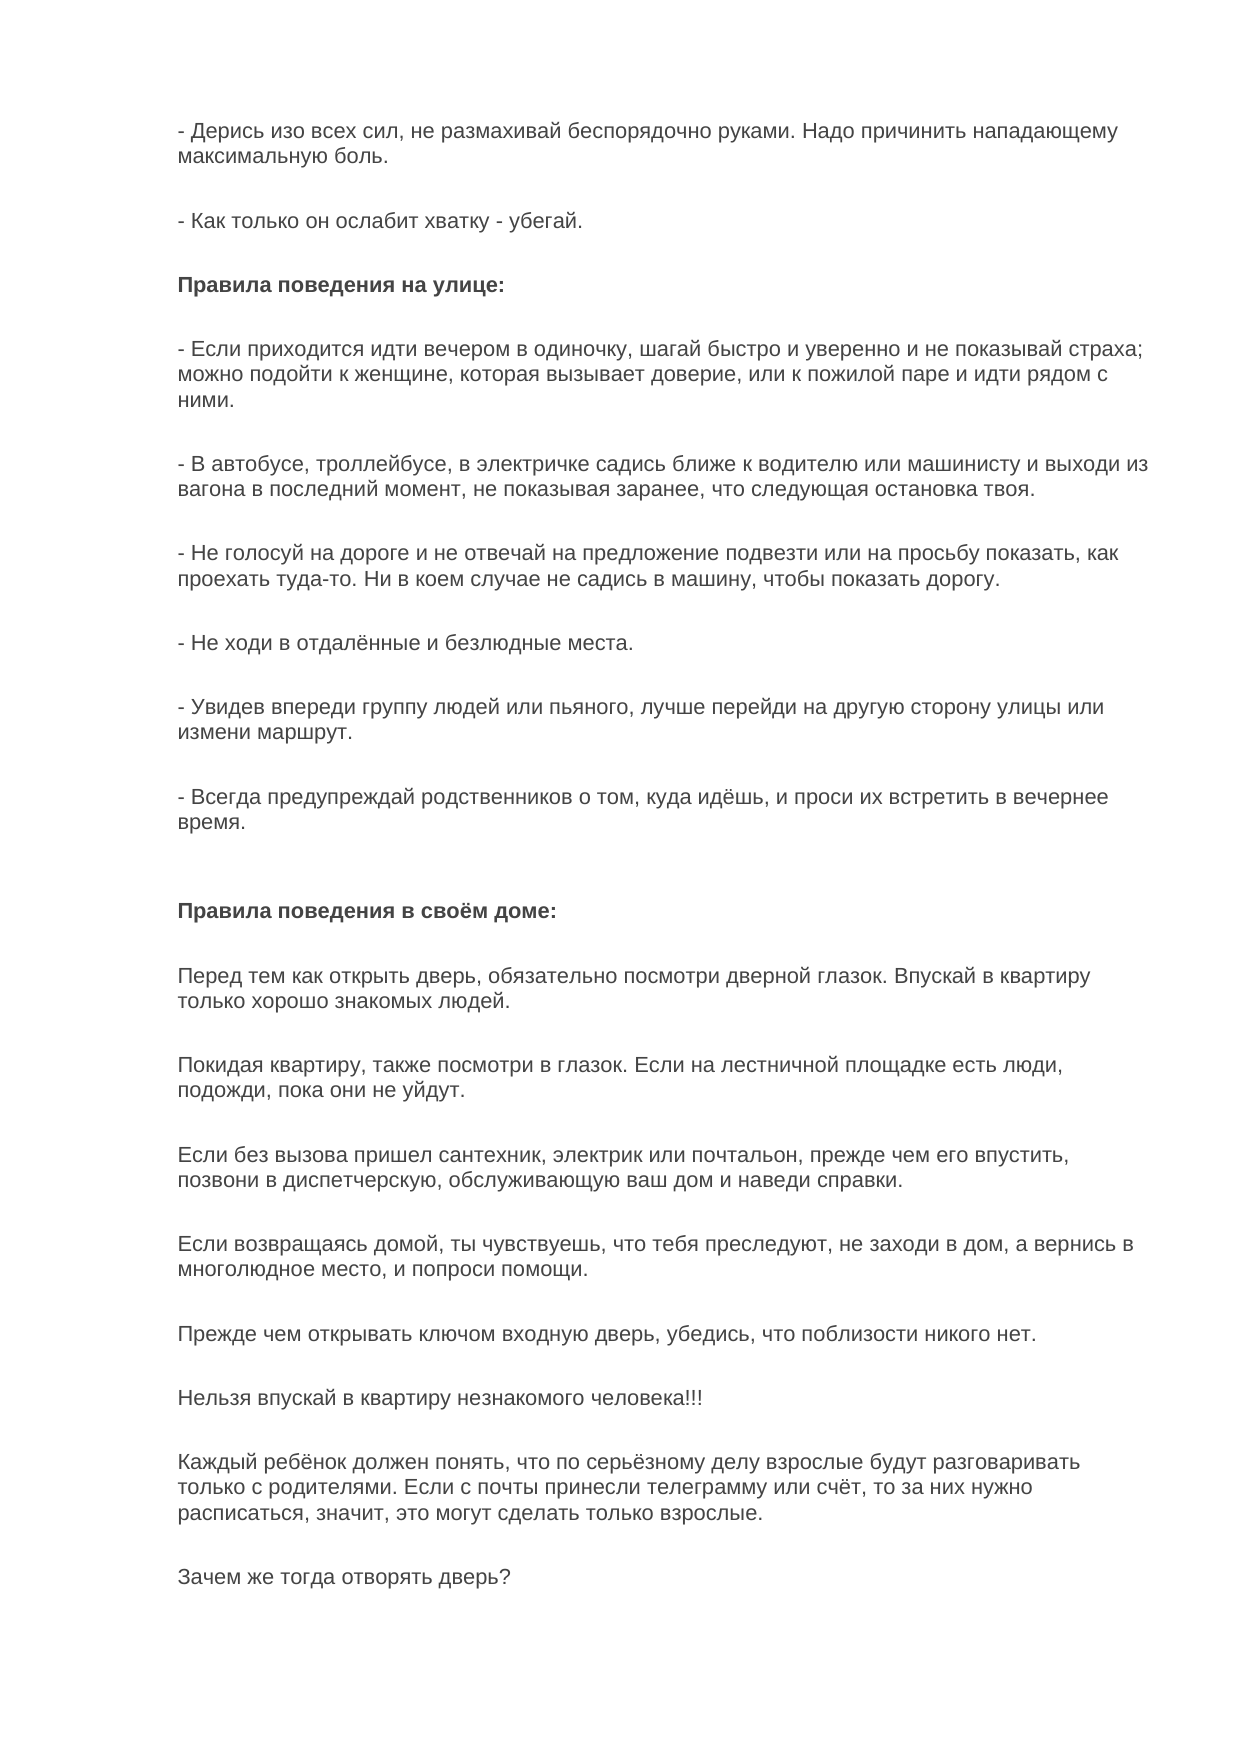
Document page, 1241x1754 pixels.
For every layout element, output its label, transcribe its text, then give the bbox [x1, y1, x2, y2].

text Каждый ребёнок должен понять, что по серьёзному делу взрослые будут разговаривать только с родителями. Если с почты принесли телеграмму или счёт, то за них нужно расписаться, значит, это могут сделать только взрослые. [177, 1449, 1152, 1524]
text Если возвращаясь домой, ты чувствуешь, что тебя преследуют, не заходи в дом, а вернись в многолюдное место, и попроси помощи. [177, 1231, 1152, 1281]
text - В автобусе, троллейбусе, в электричке садись ближе к водителю или машинисту и выходи из вагона в последний момент, не показывая заранее, что следующая остановка твоя. [177, 451, 1152, 501]
text - Всегда предупреждай родственников о том, куда идёшь, и проси их встретить в вечернее время. [177, 783, 1152, 834]
text Зачем же тогда отворять дверь? [177, 1564, 1152, 1589]
text Нельзя впускай в квартиру незнакомого человека!!! [177, 1385, 1152, 1410]
text Покидая квартиру, также посмотри в глазок. Если на лестничной площадке есть люди, подожди, пока они не уйдут. [177, 1052, 1152, 1102]
text - Дерись изо всех сил, не размахивай беспорядочно руками. Надо причинить нападающему максимальную боль. [177, 118, 1152, 168]
text Если без вызова пришел сантехник, электрик или почтальон, прежде чем его впустить, позвони в диспетчерскую, обслуживающую ваш дом и наведи справки. [177, 1141, 1152, 1192]
text - Не ходи в отдалённые и безлюдные места. [177, 630, 1152, 655]
text - Если приходится идти вечером в одиночку, шагай быстро и уверенно и не показывай страха; можно подойти к женщине, которая вызывает доверие, или к пожилой паре и идти рядом с ними. [177, 336, 1152, 412]
text - Увидев впереди группу людей или пьяного, лучше перейди на другую сторону улицы или измени маршрут. [177, 694, 1152, 744]
text Правила поведения в своём доме: [177, 873, 1152, 923]
text Прежде чем открывать ключом входную дверь, убедись, что поблизости никого нет. [177, 1320, 1152, 1346]
text Перед тем как открыть дверь, обязательно посмотри дверной глазок. Впускай в квартиру только хорошо знакомых людей. [177, 962, 1152, 1013]
text Правила поведения на улице: [177, 272, 1152, 297]
text - Как только он ослабит хватку - убегай. [177, 208, 1152, 233]
text - Не голосуй на дороге и не отвечай на предложение подвезти или на просьбу показать, как проехать туда-то. Ни в коем случае не садись в машину, чтобы показать дорогу. [177, 540, 1152, 591]
